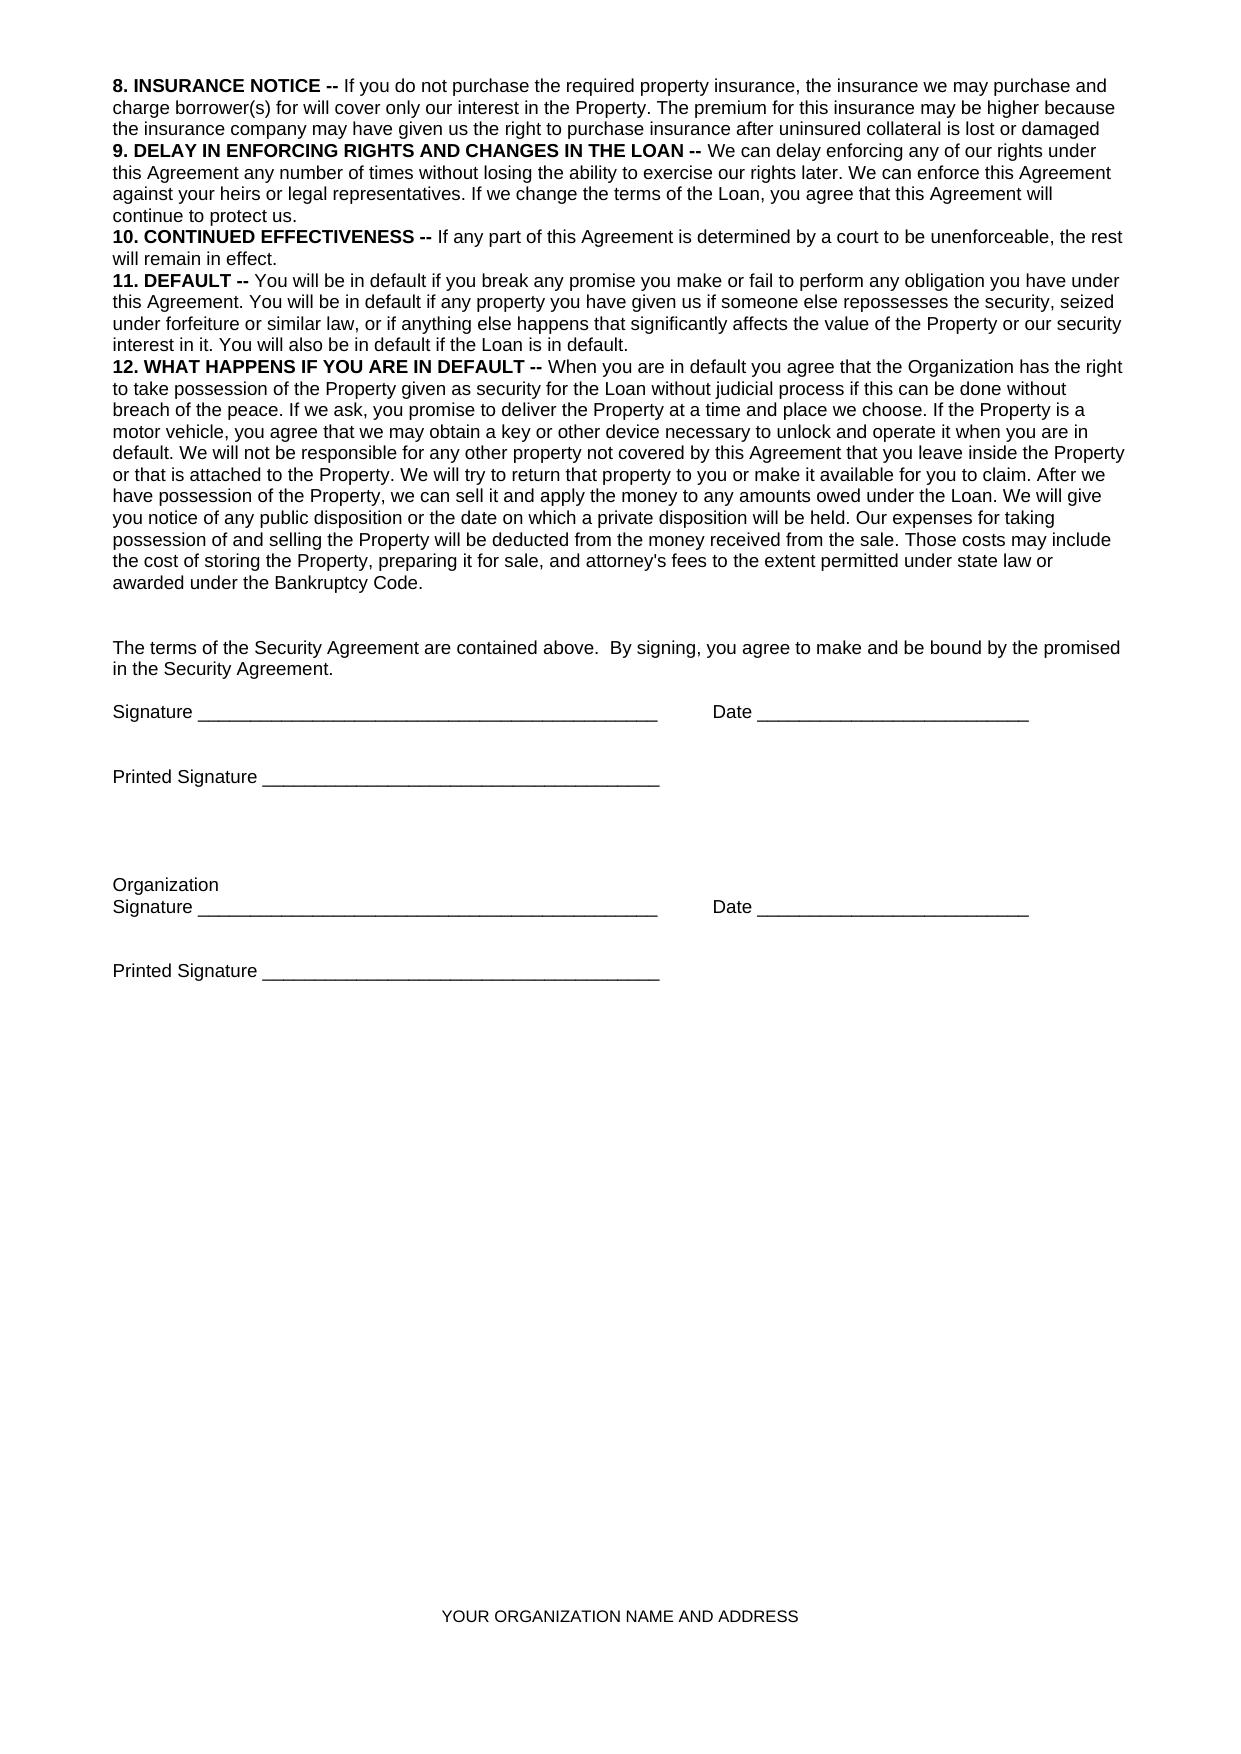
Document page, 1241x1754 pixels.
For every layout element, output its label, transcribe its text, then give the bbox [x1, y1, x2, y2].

text Organization [112, 874, 1128, 895]
text 12. WHAT HAPPENS IF YOU ARE IN DEFAULT -- When you are in default you agree that the Organization has the right to take possession of the Property given as security for the Loan without judicial process if this can be done without breach of the peace. If we ask, you promise to deliver the Property at a time and place we choose. If the Property is a motor vehicle, you agree that we may obtain a key or other device necessary to unlock and operate it when you are in default. We will not be responsible for any other property not covered by this Agreement that you leave inside the Property or that is attached to the Property. We will try to return that property to you or make it available for you to claim. After we have possession of the Property, we can sell it and apply the money to any amounts owed under the Loan. We will give you notice of any public disposition or the date on which a private disposition will be held. Our expenses for taking possession of and selling the Property will be deducted from the money received from the sale. Those costs may include the cost of storing the Property, preparing it for sale, and attorney's fees to the extent permitted under state law or awarded under the Bankruptcy Code. [112, 356, 1128, 593]
text The terms of the Security Agreement are contained above. By signing, you agree to make and be bound by the promised in the Security Agreement. [112, 637, 1128, 680]
text Printed Signature ______________________________________ [112, 766, 1128, 788]
text Signature ____________________________________________ Date __________________________ [112, 701, 1128, 723]
text Signature ____________________________________________ Date __________________________ [112, 895, 1128, 917]
text 8. INSURANCE NOTICE -- If you do not purchase the required property insurance, the insurance we may purchase and charge borrower(s) for will cover only our interest in the Property. The premium for this insurance may be higher because the insurance company may have given us the right to purchase insurance after uninsured collateral is lost or damaged [112, 75, 1128, 140]
text 9. DELAY IN ENFORCING RIGHTS AND CHANGES IN THE LOAN -- We can delay enforcing any of our rights under this Agreement any number of times without losing the ability to exercise our rights later. We can enforce this Agreement against your heirs or legal representatives. If we change the terms of the Loan, you agree that this Agreement will continue to protect us. [112, 140, 1128, 226]
text Printed Signature ______________________________________ [112, 960, 1128, 982]
text 10. CONTINUED EFFECTIVENESS -- If any part of this Agreement is determined by a court to be unenforceable, the rest will remain in effect. 11. DEFAULT -- You will be in default if you break any promise you make or fail to perform any obligation you have under this Agreement. You will be in default if any property you have given us if someone else repossesses the security, seized under forfeiture or similar law, or if anything else happens that significantly affects the value of the Property or our security interest in it. You will also be in default if the Loan is in default. [112, 226, 1128, 356]
